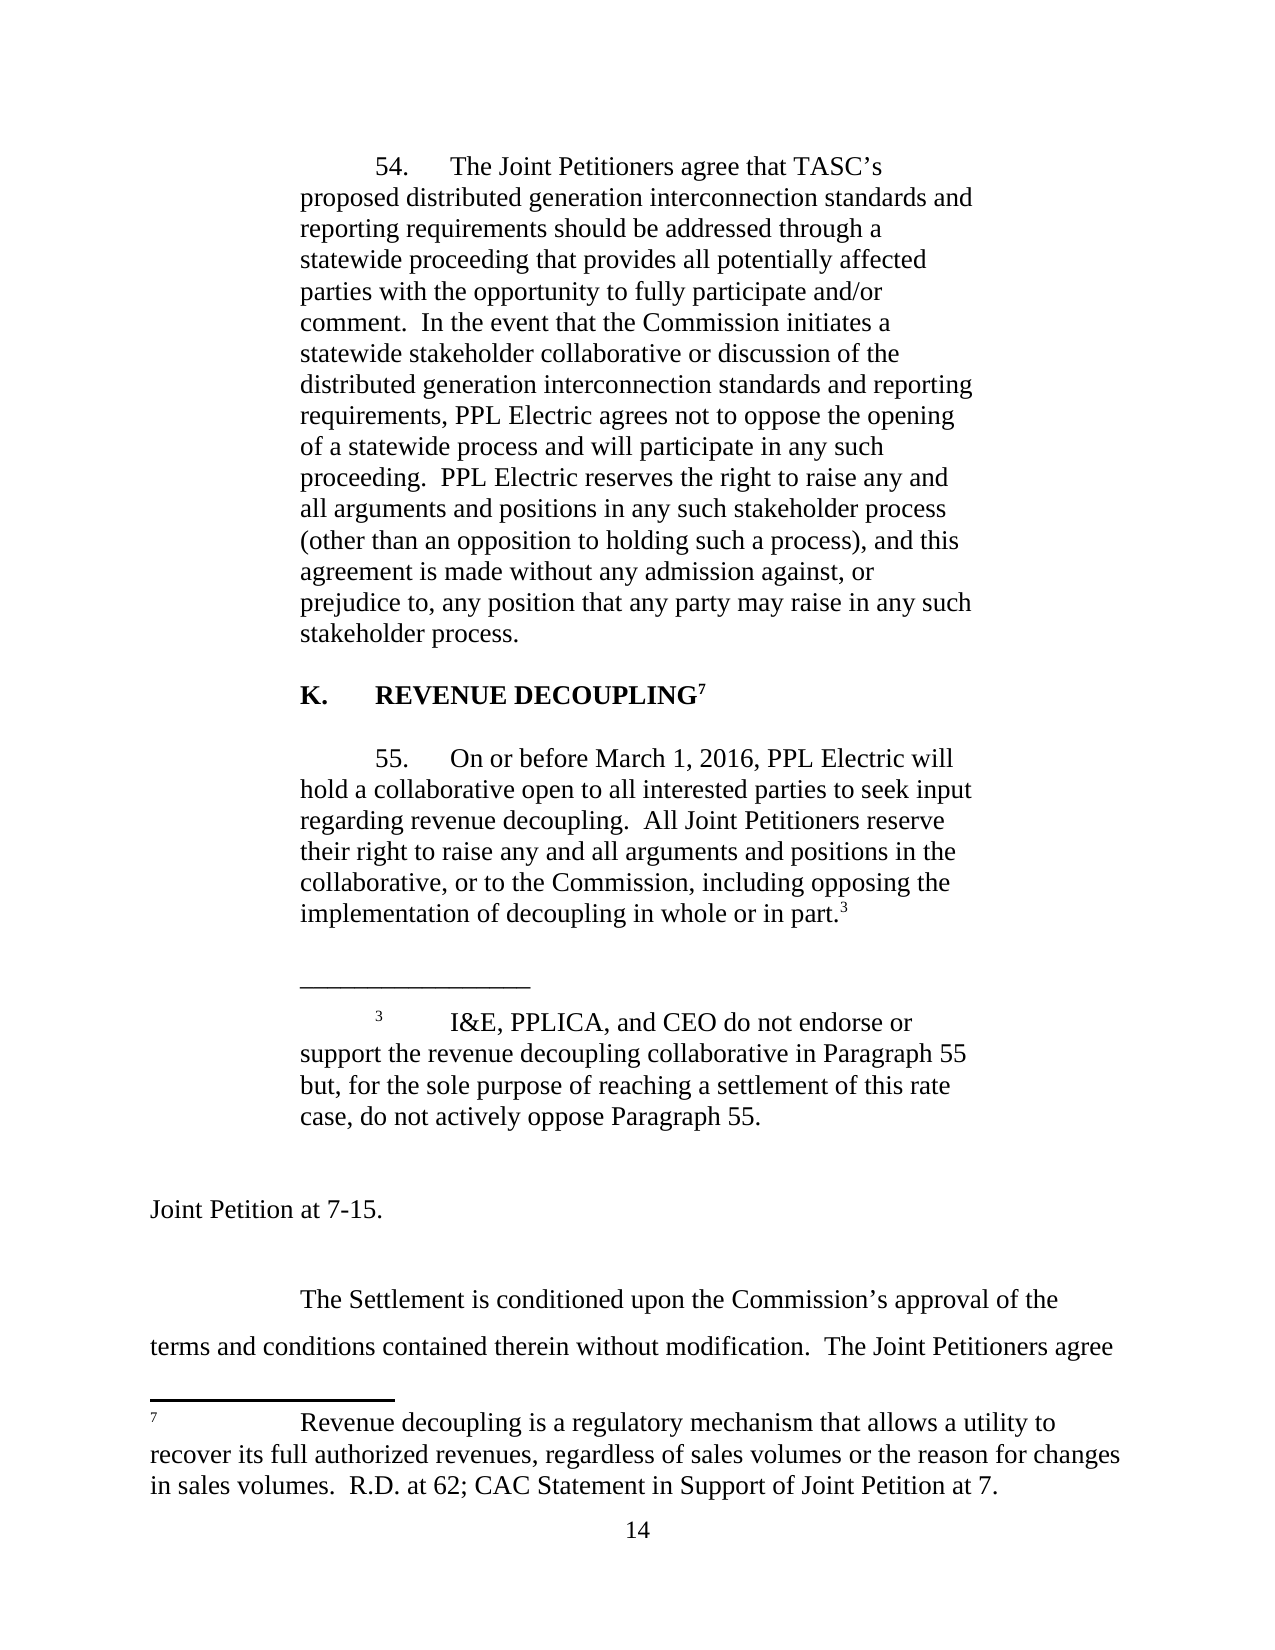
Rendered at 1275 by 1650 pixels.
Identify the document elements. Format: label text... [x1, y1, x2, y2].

text _________________ [300, 960, 975, 991]
text 3 I&E, PPLICA, and CEO do not endorse or support the revenue decoupling collaborative in Paragraph 55 but, for the sole purpose of reaching a settlement of this rate case, do not actively oppose Paragraph 55. [300, 1006, 975, 1131]
text Joint Petition at 7-15. [150, 1193, 1125, 1224]
text K. REVENUE DECOUPLING [300, 679, 975, 711]
text 55. On or before March 1, 2016, PPL Electric will hold a collaborative open to all interested parties to seek input regarding revenue decoupling. All Joint Petitioners reserve their right to raise any and all arguments and positions in the collaborative, or to the Commission, including opposing the implementation of decoupling in whole or in part.3 [300, 742, 975, 929]
text 54. The Joint Petitioners agree that TASC’s proposed distributed generation interconnection standards and reporting requirements should be addressed through a statewide proceeding that provides all potentially affected parties with the opportunity to fully participate and/or comment. In the event that the Commission initiates a statewide stakeholder collaborative or discussion of the distributed generation interconnection standards and reporting requirements, PPL Electric agrees not to oppose the opening of a statewide process and will participate in any such proceeding. PPL Electric reserves the right to raise any and all arguments and positions in any such stakeholder process (other than an opposition to holding such a process), and this agreement is made without any admission against, or prejudice to, any position that any party may raise in any such stakeholder process. [300, 150, 975, 648]
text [150, 1283, 1125, 1361]
